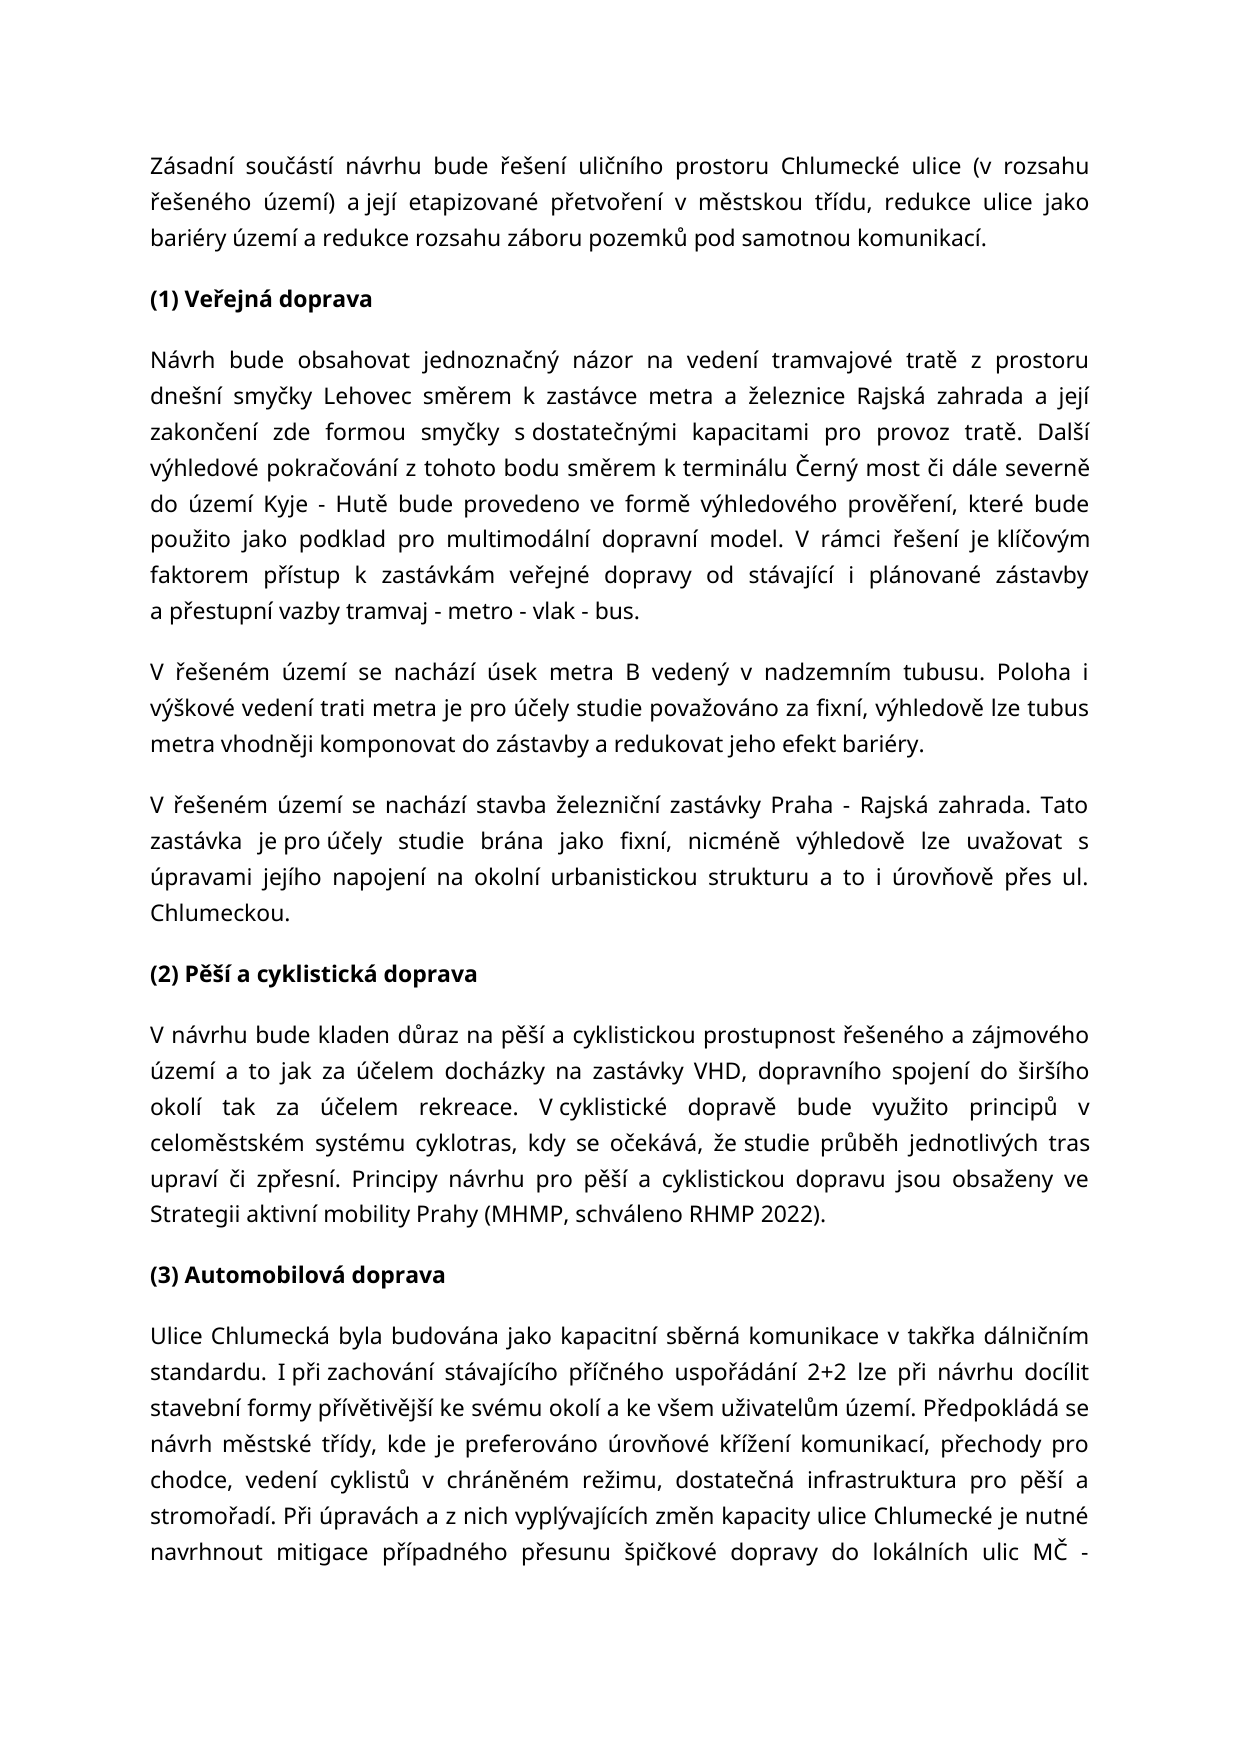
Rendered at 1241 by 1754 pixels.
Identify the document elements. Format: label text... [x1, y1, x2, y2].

text Návrh bude obsahovat jednoznačný názor na vedení tramvajové tratě z prostoru dnešní smyčky Lehovec směrem k zastávce metra a železnice Rajská zahrada a její zakončení zde formou smyčky s dostatečnými kapacitami pro provoz tratě. Další výhledové pokračování z tohoto bodu směrem k terminálu Černý most či dále severně do území Kyje - Hutě bude provedeno ve formě výhledového prověření, které bude použito jako podklad pro multimodální dopravní model. V rámci řešení je klíčovým faktorem přístup k zastávkám veřejné dopravy od stávající i plánované zástavby a přestupní vazby tramvaj - metro - vlak - bus. [150, 344, 1090, 627]
text Zásadní součástí návrhu bude řešení uličního prostoru Chlumecké ulice (v rozsahu řešeného území) a její etapizované přetvoření v městskou třídu, redukce ulice jako bariéry území a redukce rozsahu záboru pozemků pod samotnou komunikací. [150, 150, 1090, 253]
text V řešeném území se nachází stavba železniční zastávky Praha - Rajská zahrada. Tato zastávka je pro účely studie brána jako fixní, nicméně výhledově lze uvažovat s úpravami jejího napojení na okolní urbanistickou strukturu a to i úrovňově přes ul. Chlumeckou. [150, 789, 1090, 928]
text V řešeném území se nachází úsek metra B vedený v nadzemním tubusu. Poloha i výškové vedení trati metra je pro účely studie považováno za fixní, výhledově lze tubus metra vhodněji komponovat do zástavby a redukovat jeho efekt bariéry. [150, 656, 1090, 759]
text (3) Automobilová doprava [150, 1259, 1090, 1291]
text (1) Veřejná doprava [150, 283, 1090, 314]
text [150, 1320, 1090, 1567]
text (2) Pěší a cyklistická doprava [150, 958, 1090, 989]
text V návrhu bude kladen důraz na pěší a cyklistickou prostupnost řešeného a zájmového území a to jak za účelem docházky na zastávky VHD, dopravního spojení do širšího okolí tak za účelem rekreace. V cyklistické dopravě bude využito principů v celoměstském systému cyklotras, kdy se očekává, že studie průběh jednotlivých tras upraví či zpřesní. Principy návrhu pro pěší a cyklistickou dopravu jsou obsaženy ve Strategii aktivní mobility Prahy (MHMP, schváleno RHMP 2022). [150, 1019, 1090, 1230]
